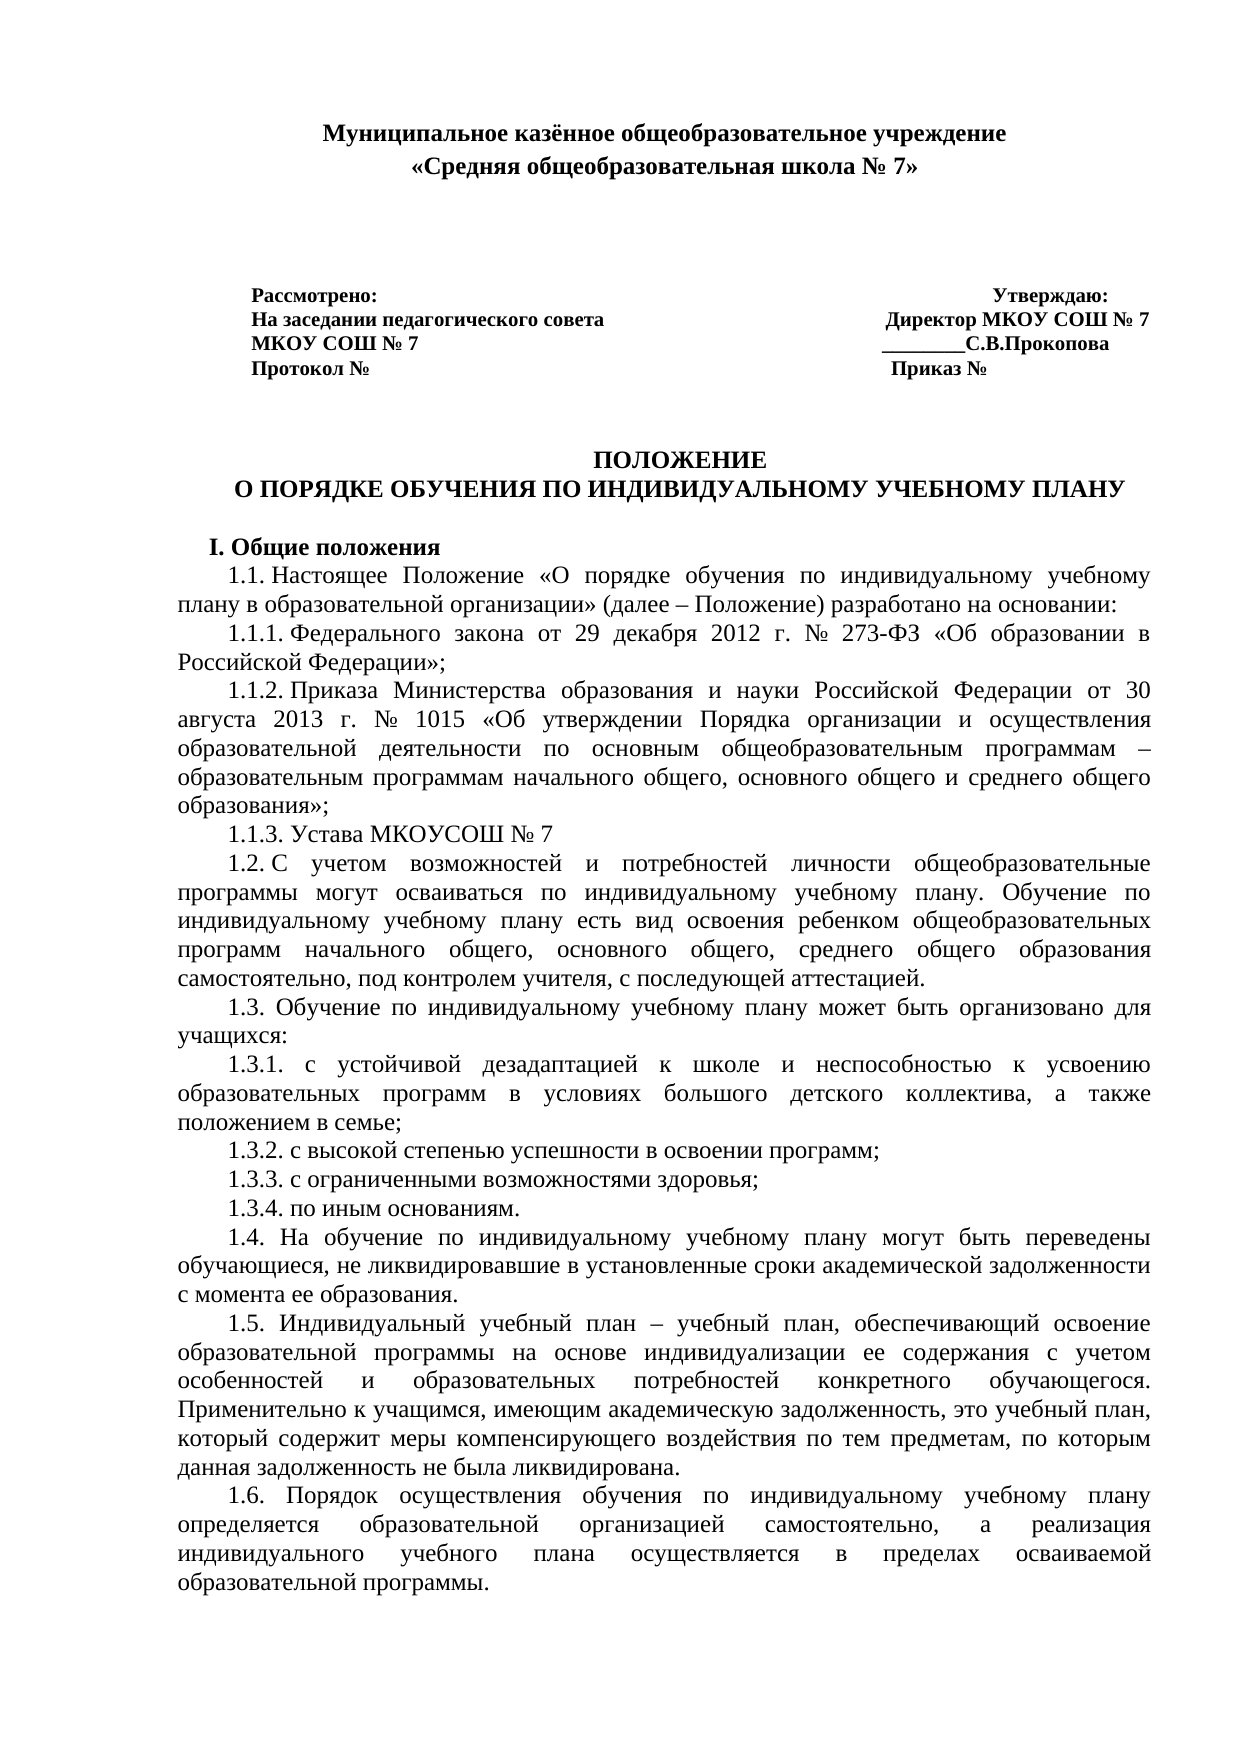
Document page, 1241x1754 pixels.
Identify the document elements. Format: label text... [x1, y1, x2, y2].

text 1.2. С учетом возможностей и потребностей личности общеобразовательные программы могут осваиваться по индивидуальному учебному плану. Обучение по индивидуальному учебному плану есть вид освоения ребенком общеобразовательных программ начального общего, основного общего, среднего общего образования самостоятельно, под контролем учителя, с последующей аттестацией. [177, 848, 1152, 992]
text Рассмотрено: Утверждаю: [251, 283, 1152, 307]
text I. Общие положения [177, 532, 1152, 561]
text 1.1. Настоящее Положение «О порядке обучения по индивидуальному учебному плану в образовательной организации» (далее – Положение) разработано на основании: [177, 561, 1152, 618]
text МКОУ СОШ № 7 ________С.В.Прокопова [251, 331, 1152, 355]
text Муниципальное казённое общеобразовательное учреждение [177, 118, 1152, 147]
text 1.4. На обучение по индивидуальному учебному плану могут быть переведены обучающиеся, не ликвидировавшие в установленные сроки академической задолженности с момента ее образования. [177, 1222, 1152, 1308]
text На заседании педагогического совета Директор МКОУ СОШ № 7 [251, 307, 1152, 331]
text 1.3. Обучение по индивидуальному учебному плану может быть организовано для учащихся: [177, 992, 1152, 1049]
text 1.3.1. с устойчивой дезадаптацией к школе и неспособностью к усвоению образовательных программ в условиях большого детского коллектива, а также положением в семье; [177, 1049, 1152, 1136]
text «Средняя общеобразовательная школа № 7» [177, 151, 1152, 180]
text 1.3.2. с высокой степенью успешности в освоении программ; [177, 1136, 1152, 1164]
text 1.1.3. Устава МКОУСОШ № 7 [177, 819, 1152, 848]
text 1.6. Порядок осуществления обучения по индивидуальному учебному плану определяется образовательной организацией самостоятельно, а реализация индивидуального учебного плана осуществляется в пределах осваиваемой образовательной программы. [177, 1481, 1152, 1596]
text Протокол № Приказ № [251, 355, 1152, 379]
text 1.3.4. по иным основаниям. [177, 1193, 1152, 1222]
text ПОЛОЖЕНИЕ О ПОРЯДКЕ ОБУЧЕНИЯ ПО ИНДИВИДУАЛЬНОМУ УЧЕБНОМУ ПЛАНУ [208, 446, 1152, 503]
text 1.1.1. Федерального закона от 29 декабря 2012 г. № 273-ФЗ «Об образовании в Российской Федерации»; [177, 618, 1152, 676]
text 1.5. Индивидуальный учебный план – учебный план, обеспечивающий освоение образовательной программы на основе индивидуализации ее содержания с учетом особенностей и образовательных потребностей конкретного обучающегося. Применительно к учащимся, имеющим академическую задолженность, это учебный план, который содержит меры компенсирующего воздействия по тем предметам, по которым данная задолженность не была ликвидирована. [177, 1308, 1152, 1481]
text 1.3.3. с ограниченными возможностями здоровья; [177, 1164, 1152, 1193]
text 1.1.2. Приказа Министерства образования и науки Российской Федерации от 30 августа 2013 г. № 1015 «Об утверждении Порядка организации и осуществления образовательной деятельности по основным общеобразовательным программам – образовательным программам начального общего, основного общего и среднего общего образования»; [177, 676, 1152, 819]
